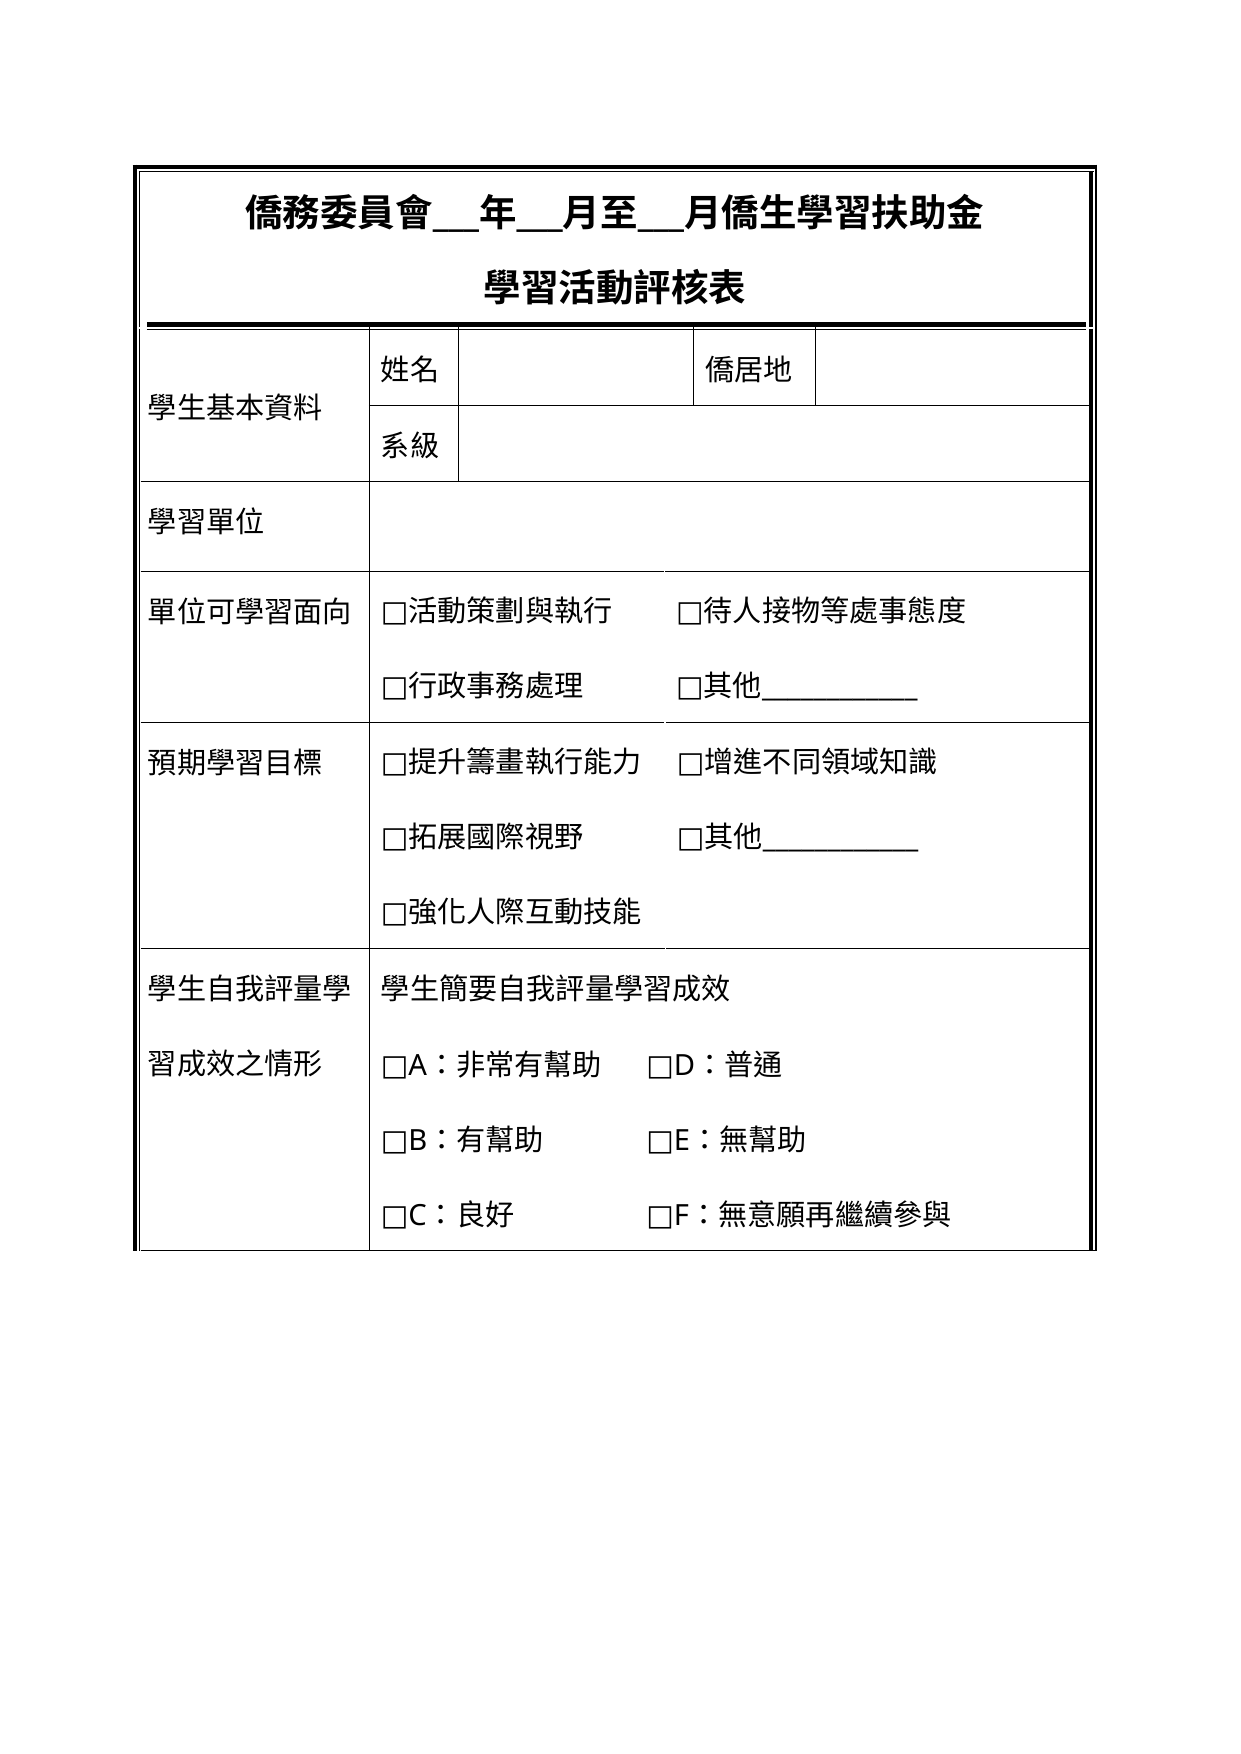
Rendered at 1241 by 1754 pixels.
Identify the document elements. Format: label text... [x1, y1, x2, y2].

table_cell [459, 330, 693, 405]
table_cell 學生簡要自我評量學習成效 [370, 949, 1089, 1024]
table_cell 學生基本資料 [137, 322, 369, 481]
table_cell [370, 482, 1089, 571]
table_cell 系級 [370, 406, 458, 481]
table_cell □活動策劃與執行 □行政事務處理 [370, 572, 664, 722]
table_cell 姓名 [370, 330, 458, 405]
table_cell □A：非常有幫助 □B：有幫助 □C：良好 [370, 1025, 634, 1250]
table_cell □待人接物等處事態度 □其他____________ [665, 572, 1089, 722]
table_cell 單位可學習面向 [140, 572, 369, 722]
table_cell 僑居地 [694, 330, 815, 405]
table_cell [459, 406, 1089, 481]
table_header 僑務委員會___年___月至___月僑生學習扶助金 學習活動評核表 [140, 172, 1089, 322]
table_cell [816, 322, 1093, 405]
table_cell □D：普通 □E：無幫助 □F：無意願再繼續參與 [636, 1025, 1089, 1250]
table_cell 學生自我評量學習成效之情形 [140, 949, 369, 1250]
table_cell 預期學習目標 [140, 723, 369, 948]
table_cell □增進不同領域知識 □其他____________ [666, 723, 1089, 948]
table_cell □提升籌畫執行能力 □拓展國際視野 □強化人際互動技能 [370, 723, 665, 948]
table_cell 學習單位 [140, 482, 369, 571]
